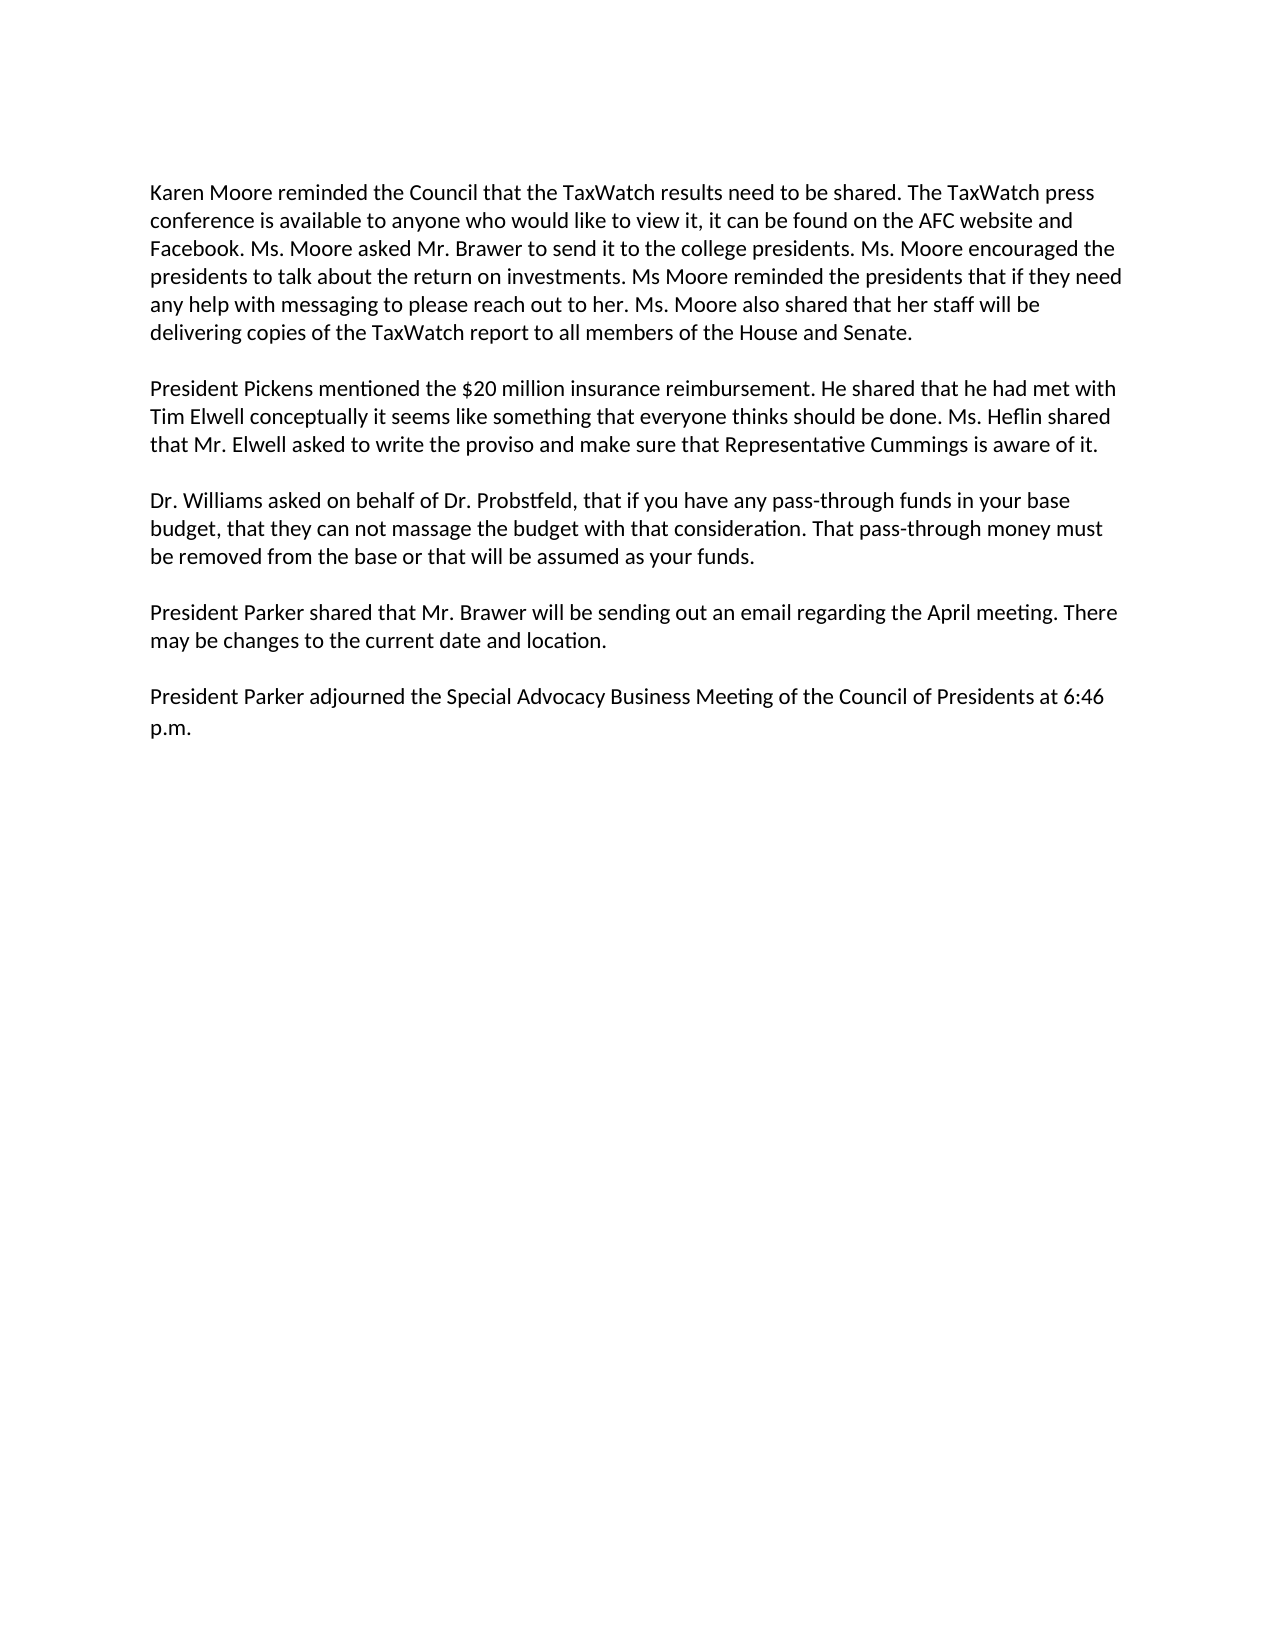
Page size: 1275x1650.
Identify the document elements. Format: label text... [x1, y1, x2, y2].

text President Parker shared that Mr. Brawer will be sending out an email regarding the April meeting. There may be changes to the current date and location. [150, 598, 1125, 654]
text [150, 150, 1125, 598]
text President Parker adjourned the Special Advocacy Business Meeting of the Council of Presidents at 6:46 p.m. [150, 682, 1125, 741]
